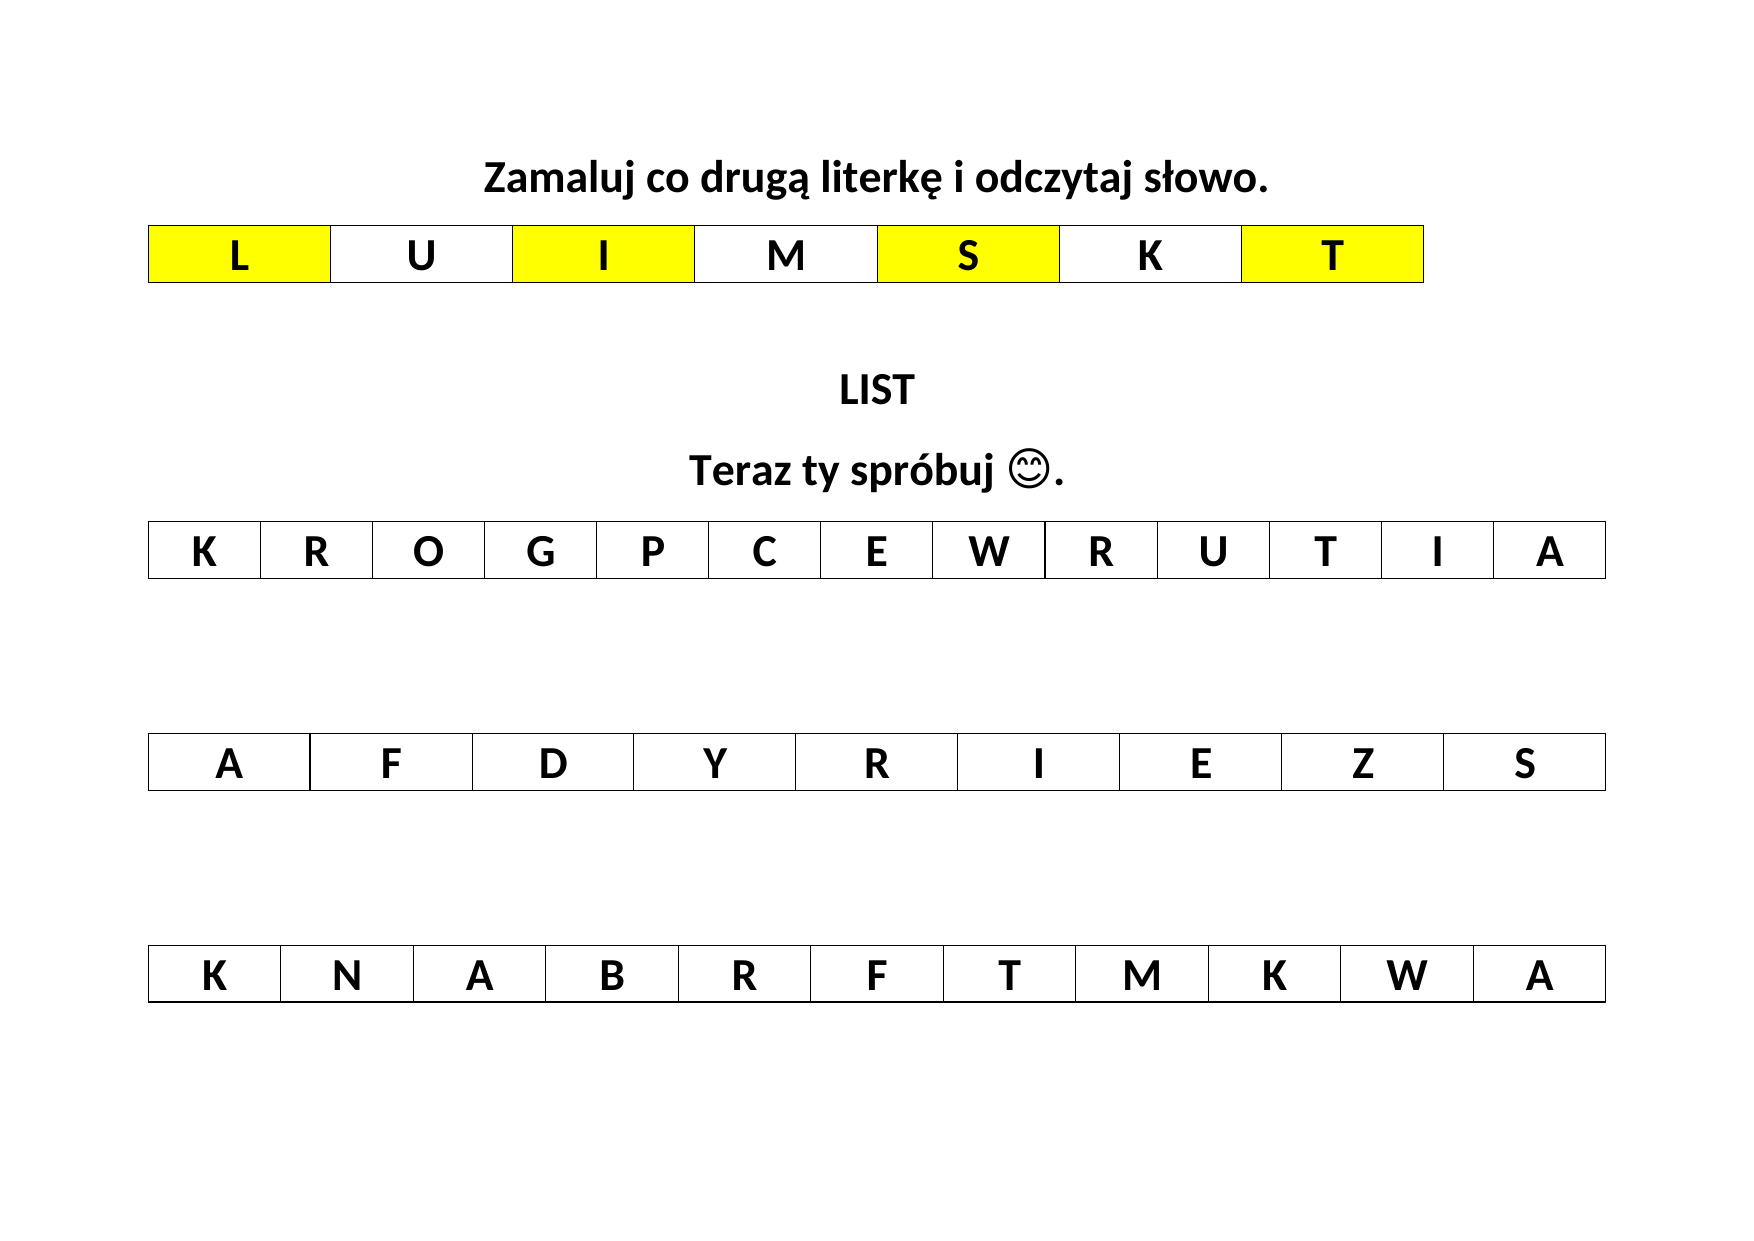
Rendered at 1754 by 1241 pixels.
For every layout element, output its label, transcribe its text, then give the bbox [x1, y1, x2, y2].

table_header A [414, 946, 545, 1001]
table_header W [1341, 946, 1473, 1001]
table_header K [149, 522, 260, 577]
table_header S [878, 226, 1059, 282]
text LIST [148, 359, 1606, 416]
table_header M [695, 226, 877, 282]
table_header I [1382, 522, 1493, 577]
table_header L [149, 226, 330, 282]
table_header U [331, 226, 512, 282]
table_header O [373, 522, 484, 577]
table_header F [811, 946, 943, 1001]
table_header I [513, 226, 694, 282]
table_header Y [634, 734, 795, 789]
table_header G [485, 522, 596, 577]
table_header K [1060, 226, 1241, 282]
table_header R [1046, 522, 1157, 577]
table_header A [1474, 946, 1605, 1001]
table_header A [1494, 522, 1605, 577]
table_header Z [1282, 734, 1443, 789]
text Zamaluj co drugą literkę i odczytaj słowo. [148, 148, 1606, 203]
table_header K [1209, 946, 1340, 1001]
table_header B [546, 946, 678, 1001]
table_header M [1076, 946, 1208, 1001]
table_header U [1158, 522, 1269, 577]
table_header D [473, 734, 633, 789]
table_header S [1444, 734, 1605, 789]
table_header R [679, 946, 810, 1001]
table_header T [944, 946, 1075, 1001]
table_header R [261, 522, 372, 577]
table_header E [821, 522, 932, 577]
table_header W [933, 522, 1044, 577]
table_header R [796, 734, 957, 789]
table_header F [311, 734, 472, 789]
table_header E [1120, 734, 1281, 789]
text Teraz ty spróbuj . [148, 437, 1606, 499]
table_header P [597, 522, 708, 577]
table_header N [281, 946, 413, 1001]
table_header T [1270, 522, 1381, 577]
table_header T [1242, 226, 1423, 282]
table_header A [149, 734, 309, 789]
table_header K [149, 946, 280, 1001]
table_header C [709, 522, 820, 577]
table_header I [958, 734, 1119, 789]
